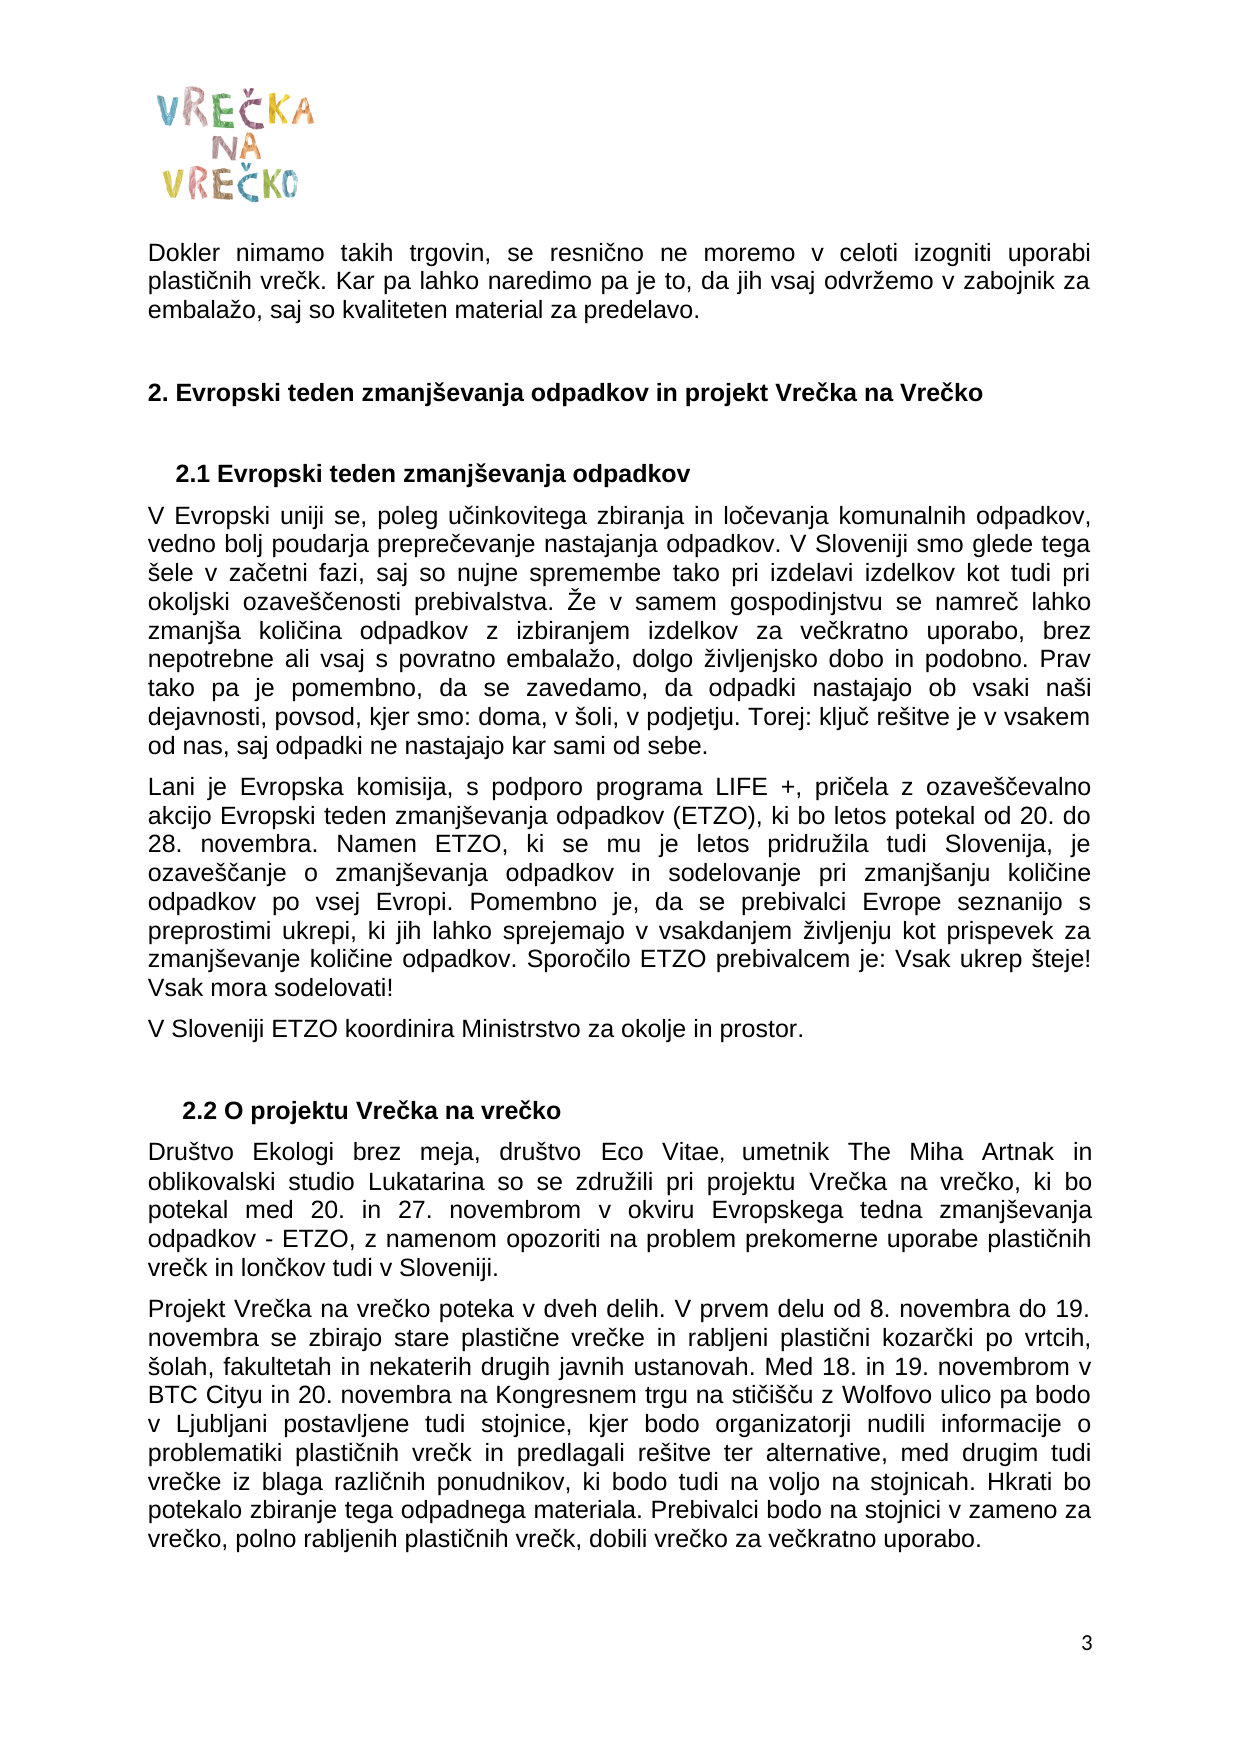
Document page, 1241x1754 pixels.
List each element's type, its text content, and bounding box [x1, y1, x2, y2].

text Lani je Evropska komisija, s podporo programa LIFE +, pričela z ozaveščevalno akcijo Evropski teden zmanjševanja odpadkov (ETZO), ki bo letos potekal od 20. do 28. novembra. Namen ETZO, ki se mu je letos pridružila tudi Slovenija, je ozaveščanje o zmanjševanja odpadkov in sodelovanje pri zmanjšanju količine odpadkov po vsej Evropi. Pomembno je, da se prebivalci Evrope seznanijo s preprostimi ukrepi, ki jih lahko sprejemajo v vsakdanjem življenju kot prispevek za zmanjševanje količine odpadkov. Sporočilo ETZO prebivalcem je: Vsak ukrep šteje! Vsak mora sodelovati! [148, 772, 1093, 1002]
text Društvo Ekologi brez meja, društvo Eco Vitae, umetnik The Miha Artnak in oblikovalski studio Lukatarina so se združili pri projektu Vrečka na vrečko, ki bo potekal med 20. in 27. novembrom v okviru Evropskega tedna zmanjševanja odpadkov - ETZO, z namenom opozoriti na problem prekomerne uporabe plastičnih vrečk in lončkov tudi v Sloveniji. [148, 1137, 1093, 1282]
picture [147, 73, 320, 213]
text Projekt Vrečka na vrečko poteka v dveh delih. V prvem delu od 8. novembra do 19. novembra se zbirajo stare plastične vrečke in rabljeni plastični kozarčki po vrtcih, šolah, fakultetah in nekaterih drugih javnih ustanovah. Med 18. in 19. novembrom v BTC Cityu in 20. novembra na Kongresnem trgu na stičišču z Wolfovo ulico pa bodo v Ljubljani postavljene tudi stojnice, kjer bodo organizatorji nudili informacije o problematiki plastičnih vrečk in predlagali rešitve ter alternative, med drugim tudi vrečke iz blaga različnih ponudnikov, ki bodo tudi na voljo na stojnicah. Hkrati bo potekalo zbiranje tega odpadnega materiala. Prebivalci bodo na stojnici v zameno za vrečko, polno rabljenih plastičnih vrečk, dobili vrečko za večkratno uporabo. [148, 1294, 1093, 1553]
text V Evropski uniji se, poleg učinkovitega zbiranja in ločevanja komunalnih odpadkov, vedno bolj poudarja preprečevanje nastajanja odpadkov. V Sloveniji smo glede tega šele v začetni fazi, saj so nujne spremembe tako pri izdelavi izdelkov kot tudi pri okoljski ozaveščenosti prebivalstva. Že v samem gospodinjstvu se namreč lahko zmanjša količina odpadkov z izbiranjem izdelkov za večkratno uporabo, brez nepotrebne ali vsaj s povratno embalažo, dolgo življenjsko dobo in podobno. Prav tako pa je pomembno, da se zavedamo, da odpadki nastajajo ob vsaki naši dejavnosti, povsod, kjer smo: doma, v šoli, v podjetju. Torej: ključ rešitve je v vsakem od nas, saj odpadki ne nastajajo kar sami od sebe. [148, 501, 1093, 759]
text 2.1 Evropski teden zmanjševanja odpadkov [148, 459, 1093, 488]
text 2.2 O projektu Vrečka na vrečko [148, 1096, 1093, 1125]
text 2. Evropski teden zmanjševanja odpadkov in projekt Vrečka na Vrečko [148, 378, 1093, 406]
text V Sloveniji ETZO koordinira Ministrstvo za okolje in prostor. [148, 1014, 1093, 1043]
text Dokler nimamo takih trgovin, se resnično ne moremo v celoti izogniti uporabi plastičnih vrečk. Kar pa lahko naredimo pa je to, da jih vsaj odvržemo v zabojnik za embalažo, saj so kvaliteten material za predelavo. [148, 238, 1093, 324]
